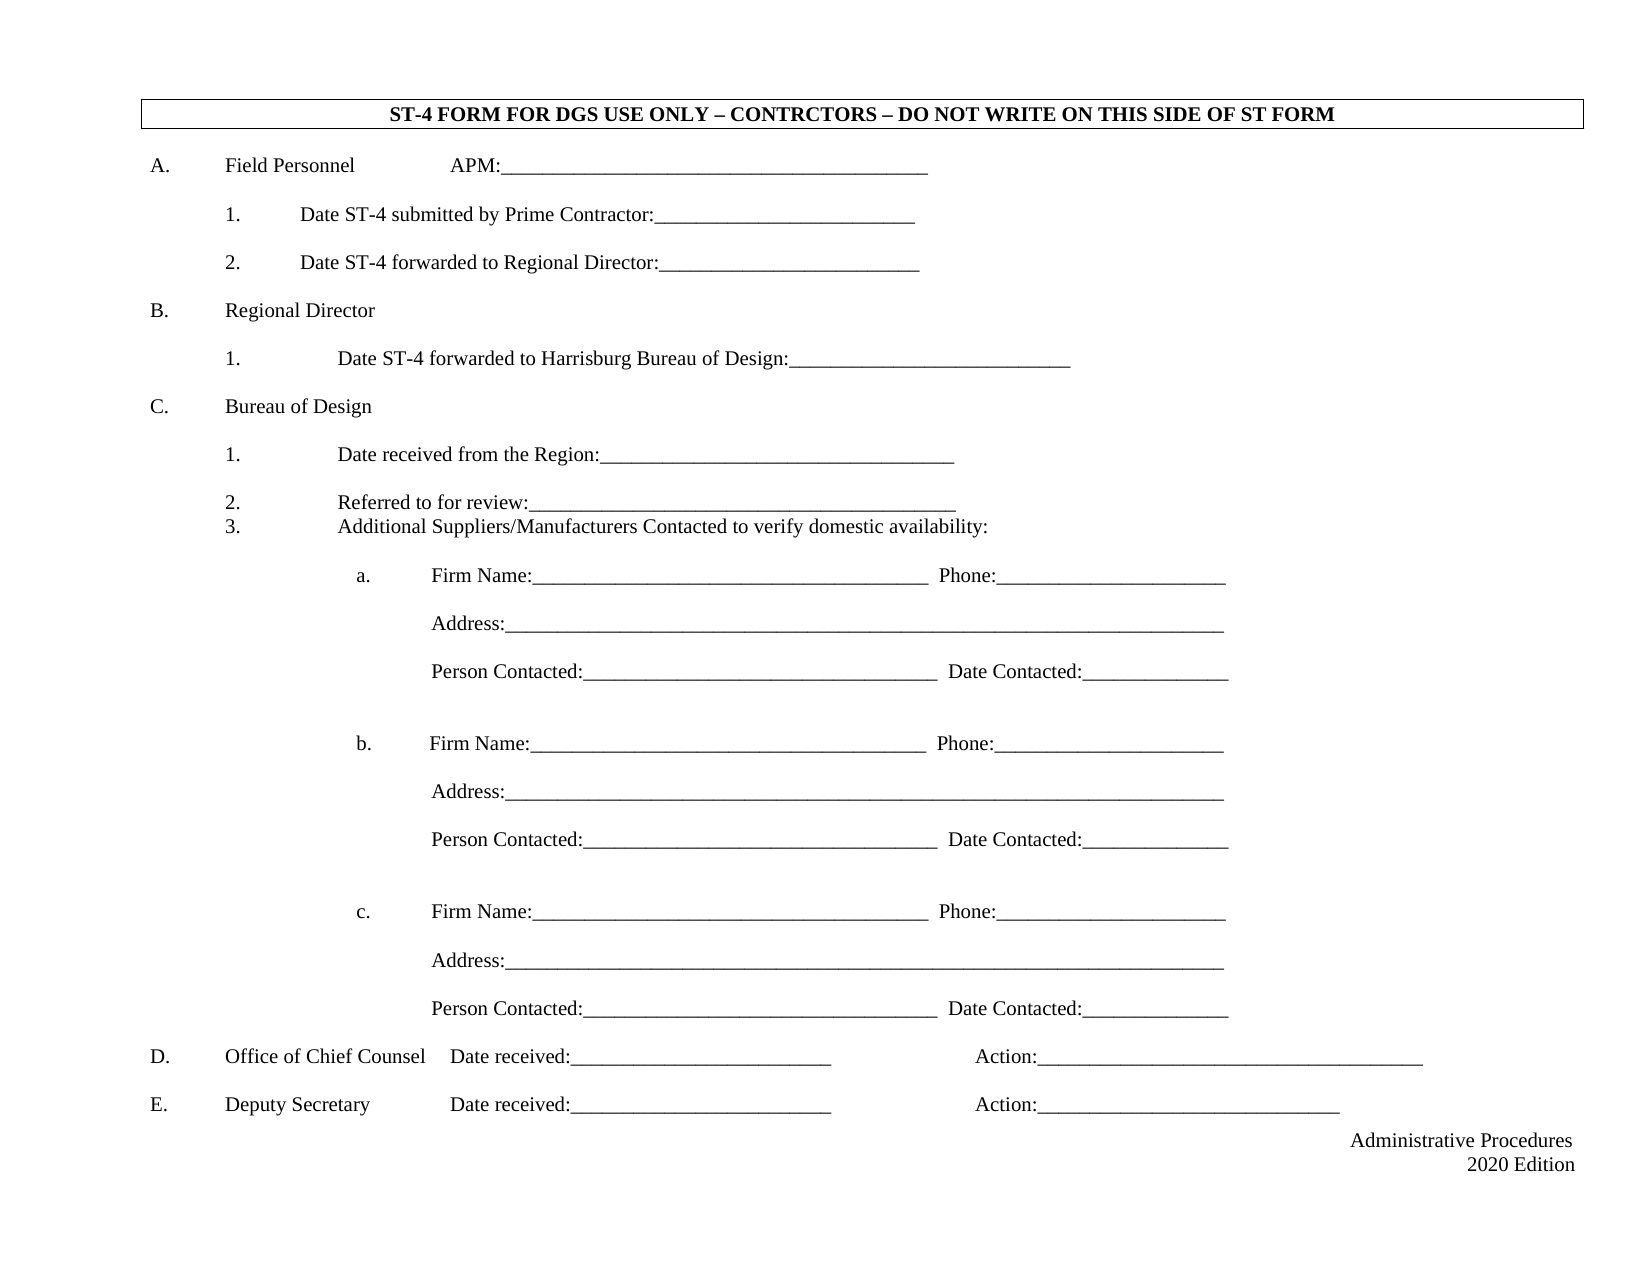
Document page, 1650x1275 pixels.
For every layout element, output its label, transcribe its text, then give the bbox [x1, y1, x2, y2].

list Date ST-4 forwarded to Harrisburg Bureau of Design:___________________________ [225, 346, 1575, 370]
list Date ST-4 forwarded to Regional Director:_________________________ [225, 250, 1575, 274]
list Referred to for review:_________________________________________ [225, 490, 1575, 514]
text Address:_____________________________________________________________________ [431, 779, 1575, 803]
text A. Field Personnel APM:_________________________________________ [150, 153, 1575, 177]
text c. Firm Name:______________________________________ Phone:______________________ [356, 899, 1575, 923]
list Bureau of Design [150, 394, 1575, 418]
list Date ST-4 submitted by Prime Contractor:_________________________ [225, 202, 1575, 226]
text Address:_____________________________________________________________________ [412, 947, 1575, 972]
list Firm Name:______________________________________ Phone:______________________ [356, 562, 1575, 587]
text Address:_____________________________________________________________________ [412, 611, 1575, 635]
list Regional Director [150, 298, 1575, 322]
text Person Contacted:__________________________________ Date Contacted:______________ [394, 827, 1575, 851]
list Date received from the Region:__________________________________ [225, 442, 1575, 466]
text Person Contacted:__________________________________ Date Contacted:______________ [394, 996, 1575, 1020]
text Person Contacted:__________________________________ Date Contacted:______________ [394, 659, 1575, 683]
text b. Firm Name:______________________________________ Phone:______________________ [150, 731, 1575, 755]
list Additional Suppliers/Manufacturers Contacted to verify domestic availability: [225, 514, 1575, 538]
text D. Office of Chief Counsel Date received:_________________________ Action:_____________________________________ [150, 1044, 1575, 1068]
text ST-4 FOR DGS USE ONLY – CONTRCTORS – DO NOT WRITE ON THIS OF ST [142, 100, 1583, 128]
text E. Deputy Secretary Date received:_________________________ Action:_____________________________ [150, 1092, 1575, 1116]
